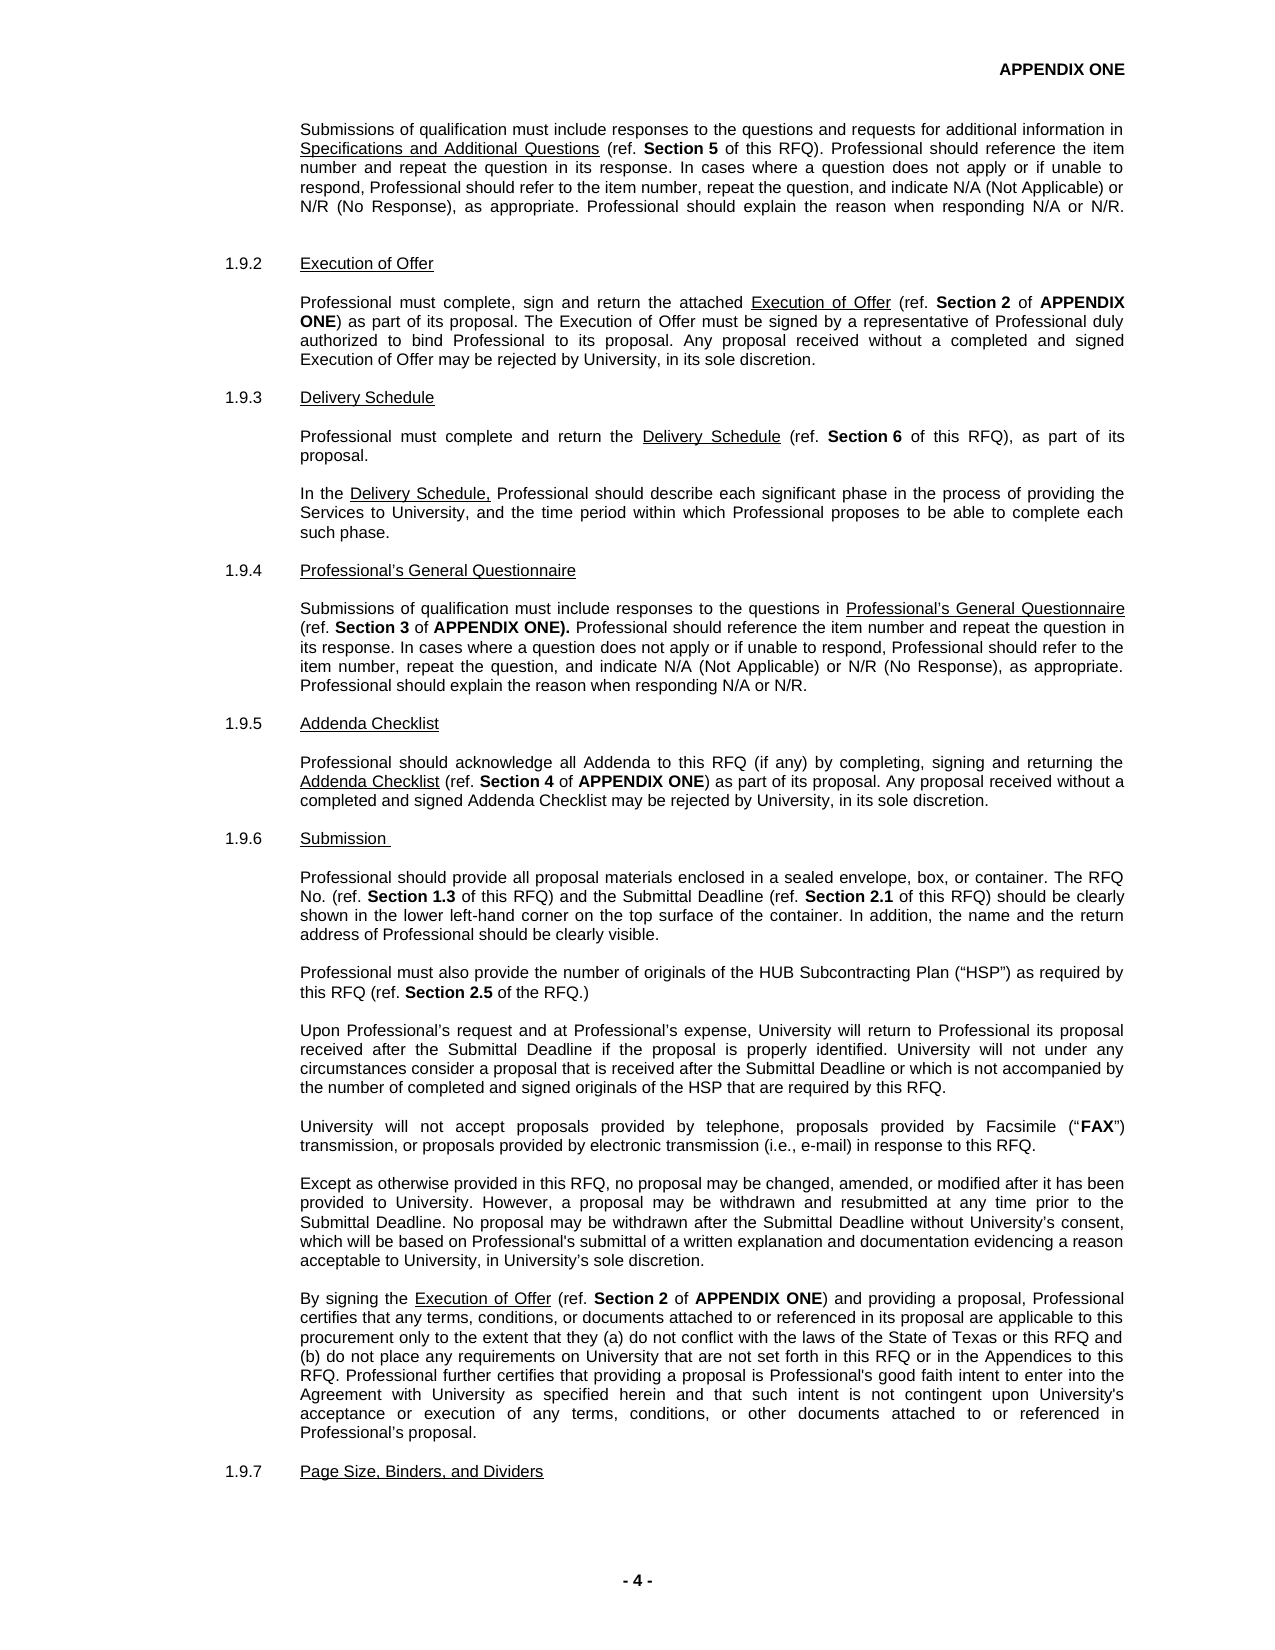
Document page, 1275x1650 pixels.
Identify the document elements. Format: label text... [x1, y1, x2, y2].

text Professional must complete, sign and return the attached Execution of Offer (ref. Section 2 of APPENDIX ONE) as part of its proposal. The Execution of Offer must be signed by a representative of Professional duly authorized to bind Professional to its proposal. Any proposal received without a completed and signed Execution of Offer may be rejected by University, in its sole discretion. [300, 292, 1125, 369]
text 1.9.6 Submission [225, 829, 1125, 848]
text 1.9.7 Page Size, Binders, and Dividers [225, 1462, 1125, 1481]
text Professional should acknowledge all Addenda to this RFQ (if any) by completing, signing and returning the Addenda Checklist (ref. Section 4 of APPENDIX ONE) as part of its proposal. Any proposal received without a completed and signed Addenda Checklist may be rejected by University, in its sole discretion. [300, 752, 1125, 810]
text Upon Professional’s request and at Professional’s expense, University will return to Professional its proposal received after the Submittal Deadline if the proposal is properly identified. University will not under any circumstances consider a proposal that is received after the Submittal Deadline or which is not accompanied by the number of completed and signed originals of the HSP that are required by this RFQ. [300, 1021, 1125, 1097]
text Except as otherwise provided in this RFQ, no proposal may be changed, amended, or modified after it has been provided to University. However, a proposal may be withdrawn and resubmitted at any time prior to the Submittal Deadline. No proposal may be withdrawn after the Submittal Deadline without University’s consent, which will be based on Professional's submittal of a written explanation and documentation evidencing a reason acceptable to University, in University’s sole discretion. [300, 1174, 1125, 1270]
text Submissions of qualification must include responses to the questions in Professional’s General Questionnaire (ref. Section 3 of APPENDIX ONE). Professional should reference the item number and repeat the question in its response. In cases where a question does not apply or if unable to respond, Professional should refer to the item number, repeat the question, and indicate N/A (Not Applicable) or N/R (No Response), as appropriate. Professional should explain the reason when responding N/A or N/R. [300, 599, 1125, 695]
text Professional should provide all proposal materials enclosed in a sealed envelope, box, or container. The RFQ No. (ref. Section 1.3 of this RFQ) and the Submittal Deadline (ref. Section 2.1 of this RFQ) should be clearly shown in the lower left-hand corner on the top surface of the container. In addition, the name and the return address of Professional should be clearly visible. [300, 867, 1125, 944]
text Professional must also provide the number of originals of the HUB Subcontracting Plan (“HSP”) as required by this RFQ (ref. Section 2.5 of the RFQ.) [300, 963, 1125, 1002]
text Submissions of qualification must include responses to the questions and requests for additional information in Specifications and Additional Questions (ref. Section 5 of this RFQ). Professional should reference the item number and repeat the question in its response. In cases where a question does not apply or if unable to respond, Professional should refer to the item number, repeat the question, and indicate N/A (Not Applicable) or N/R (No Response), as appropriate. Professional should explain the reason when responding N/A or N/R. [300, 120, 1125, 235]
text 1.9.2 Execution of Offer [150, 254, 1125, 273]
text Professional must complete and return the Delivery Schedule (ref. Section 6 of this RFQ), as part of its proposal. [300, 427, 1125, 465]
text 1.9.4 Professional’s General Questionnaire [225, 561, 1125, 580]
text By signing the Execution of Offer (ref. Section 2 of APPENDIX ONE) and providing a proposal, Professional certifies that any terms, conditions, or documents attached to or referenced in its proposal are applicable to this procurement only to the extent that they (a) do not conflict with the laws of the State of Texas or this RFQ and (b) do not place any requirements on University that are not set forth in this RFQ or in the Appendices to this RFQ. Professional further certifies that providing a proposal is Professional's good faith intent to enter into the Agreement with University as specified herein and that such intent is not contingent upon University's acceptance or execution of any terms, conditions, or other documents attached to or referenced in Professional’s proposal. [300, 1289, 1125, 1442]
text University will not accept proposals provided by telephone, proposals provided by Facsimile (“FAX”) transmission, or proposals provided by electronic transmission (i.e., e-mail) in response to this RFQ. [300, 1117, 1125, 1155]
text In the Delivery Schedule, Professional should describe each significant phase in the process of providing the Services to University, and the time period within which Professional proposes to be able to complete each such phase. [300, 484, 1125, 542]
text 1.9.5 Addenda Checklist [225, 714, 1125, 733]
text 1.9.3 Delivery Schedule [225, 388, 1125, 407]
